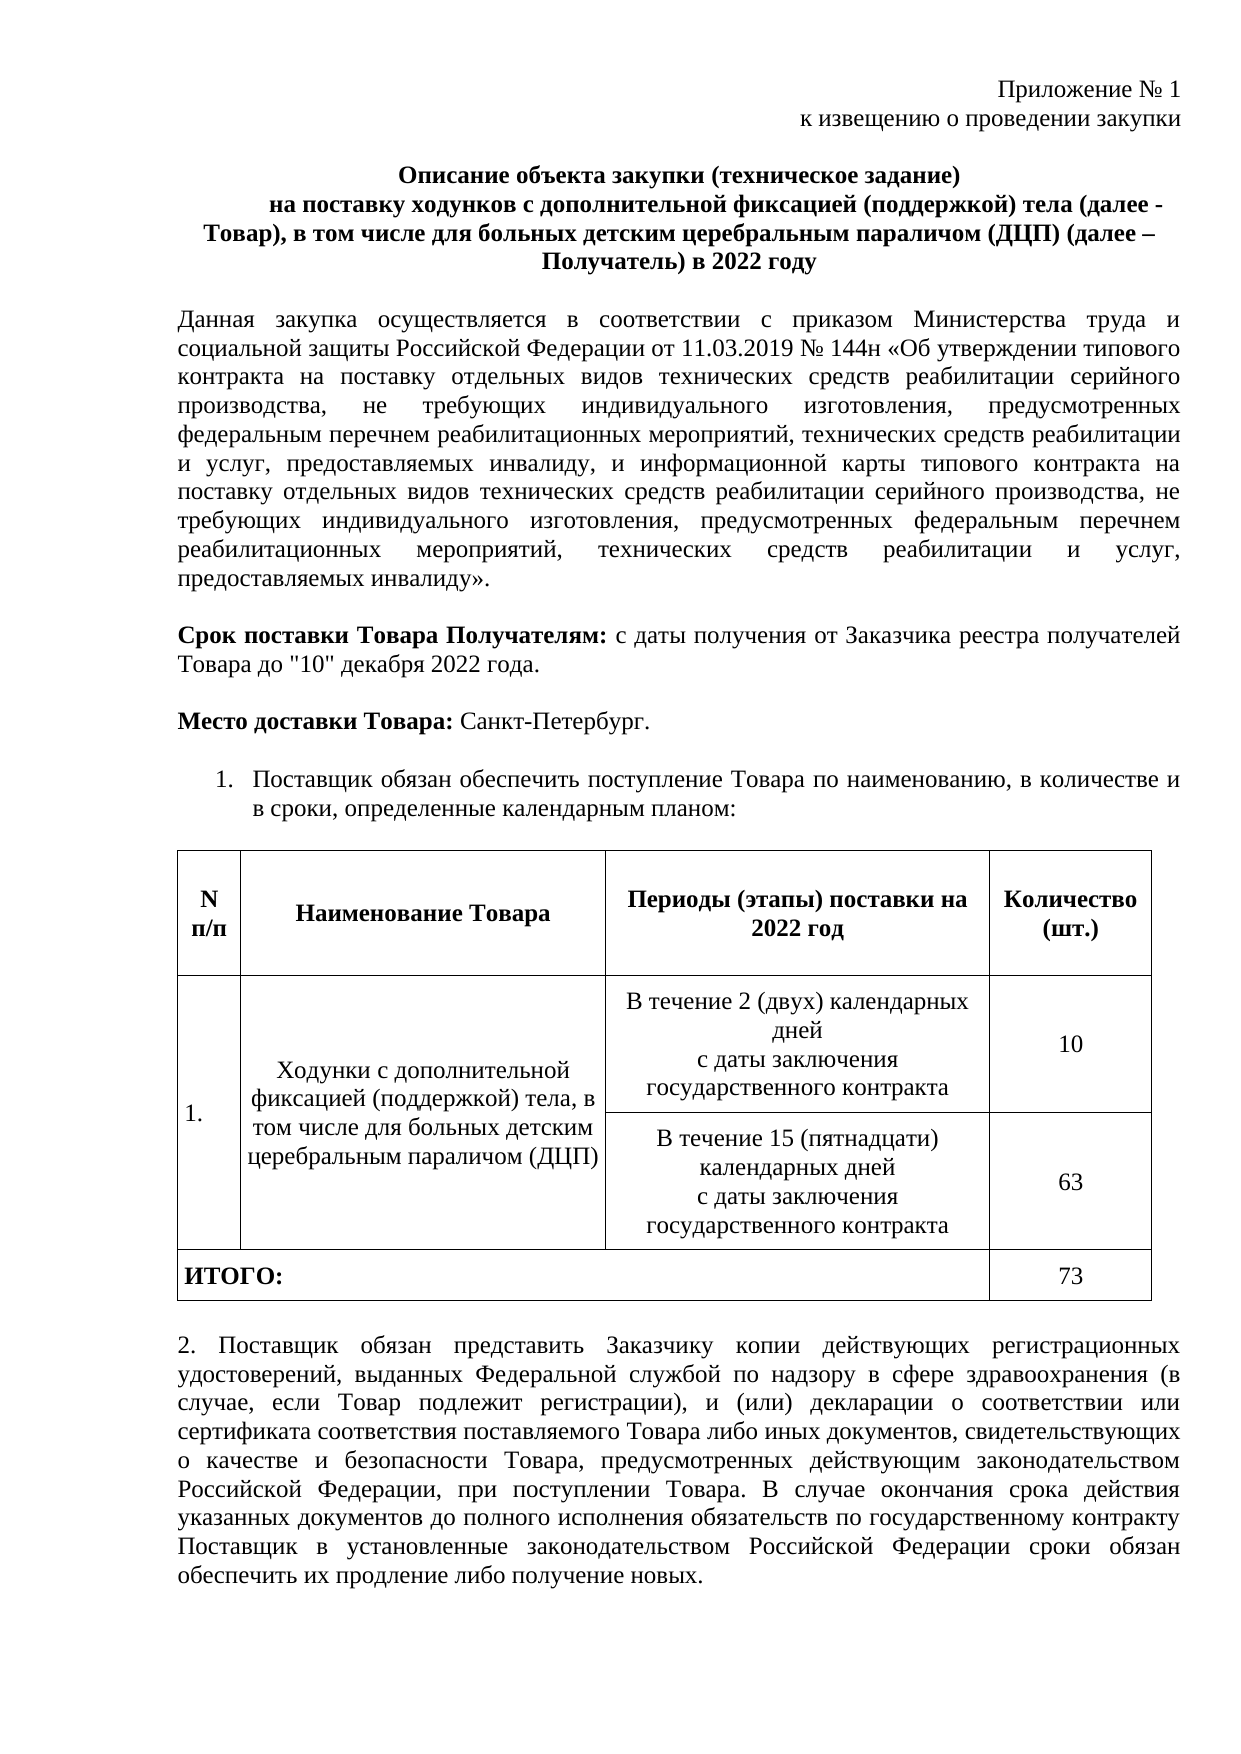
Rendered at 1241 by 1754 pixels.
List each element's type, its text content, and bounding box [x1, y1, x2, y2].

text 2. Поставщик обязан представить Заказчику копии действующих регистрационных удостоверений, выданных Федеральной службой по надзору в сфере здравоохранения (в случае, если Товар подлежит регистрации), и (или) декларации о соответствии или сертификата соответствия поставляемого Товара либо иных документов, свидетельствующих о качестве и безопасности Товара, предусмотренных действующим законодательством Российской Федерации, при поступлении Товара. В случае окончания срока действия указанных документов до полного исполнения обязательств по государственному контракту Поставщик в установленные законодательством Российской Федерации сроки обязан обеспечить их продление либо получение новых. [177, 1330, 1181, 1589]
table_cell 1. [178, 976, 240, 1249]
table_header Наименование Товара [241, 851, 605, 974]
table_cell В течение 2 (двух) календарных дней с даты заключения государственного контракта [606, 976, 989, 1112]
table_cell ИТОГО: [178, 1250, 989, 1300]
list Поставщик обязан обеспечить поступление Товара по наименованию, в количестве и в сроки, определенные календарным планом: [215, 764, 1181, 821]
table_cell В течение 15 (пятнадцати) календарных дней с даты заключения государственного контракта [606, 1113, 989, 1249]
table_cell 63 [990, 1113, 1151, 1249]
text Данная закупка осуществляется в соответствии с приказом Министерства труда и социальной защиты Российской Федерации от 11.03.2019 № 144н «Об утверждении типового контракта на поставку отдельных видов технических средств реабилитации серийного производства, не требующих индивидуального изготовления, предусмотренных федеральным перечнем реабилитационных мероприятий, технических средств реабилитации и услуг, предоставляемых инвалиду, и информационной карты типового контракта на поставку отдельных видов технических средств реабилитации серийного производства, не требующих индивидуального изготовления, предусмотренных федеральным перечнем реабилитационных мероприятий, технических средств реабилитации и услуг, предоставляемых инвалиду». [177, 304, 1181, 591]
text Место доставки Товара: Санкт-Петербург. [177, 706, 1181, 735]
text на поставку ходунков c дополнительной фиксацией (поддержкой) тела (далее - Товар), в том числе для больных детским церебральным параличом (ДЦП) (далее – Получатель) в 2022 году [177, 189, 1181, 275]
table_header Периоды (этапы) поставки на 2022 год [606, 851, 989, 974]
text Приложение № 1 [177, 74, 1181, 103]
table_header Количество (шт.) [990, 851, 1151, 974]
text Срок поставки Товара Получателям: с даты получения от Заказчика реестра получателей Товара до "10" декабря 2022 года. [177, 620, 1181, 678]
table_cell 73 [990, 1250, 1151, 1300]
table_cell Ходунки c дополнительной фиксацией (поддержкой) тела, в том числе для больных детским церебральным параличом (ДЦП) [241, 976, 605, 1249]
table_header N п/п [178, 851, 240, 974]
text к извещению о проведении закупки [177, 103, 1181, 131]
table_cell 10 [990, 976, 1151, 1112]
text Описание объекта закупки (техническое задание) [177, 160, 1181, 189]
